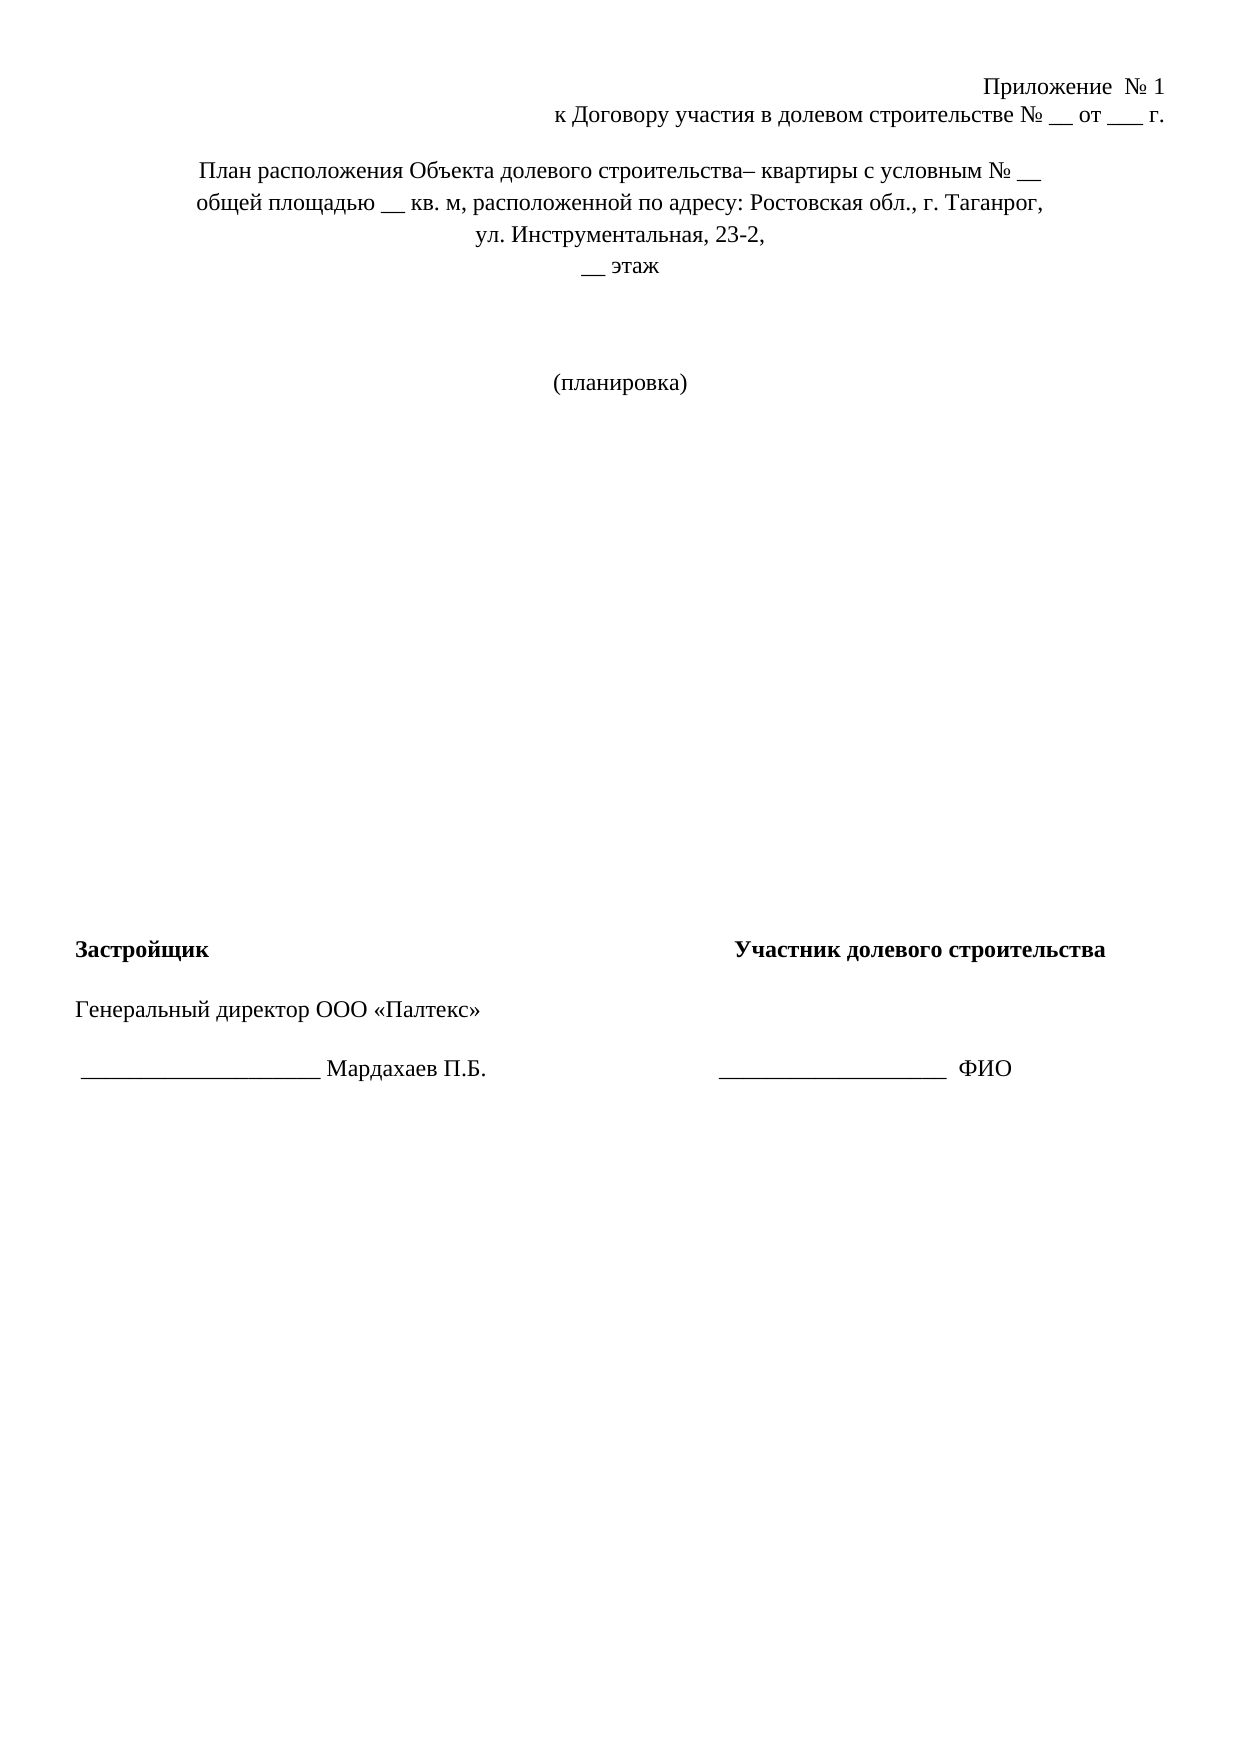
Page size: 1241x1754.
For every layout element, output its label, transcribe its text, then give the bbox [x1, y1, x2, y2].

text (планировка) [75, 368, 1165, 395]
text к Договору участия в долевом строительстве № __ от ___ г. [75, 99, 1165, 127]
text __ этаж [75, 251, 1165, 279]
text Генеральный директор ООО «Палтекс» [75, 995, 1165, 1023]
text Приложение № 1 [75, 72, 1165, 99]
text ____________________ Мардахаев П.Б. ___________________ ФИО [75, 1054, 1165, 1082]
text Застройщик Участник долевого строительства [75, 936, 1165, 963]
text ул. Инструментальная, 23-2, [75, 220, 1165, 247]
text общей площадью __ кв. м, расположенной по адресу: Ростовская обл., г. Таганрог, [75, 188, 1165, 216]
text План расположения Объекта долевого строительства– квартиры с условным № __ [75, 156, 1165, 184]
